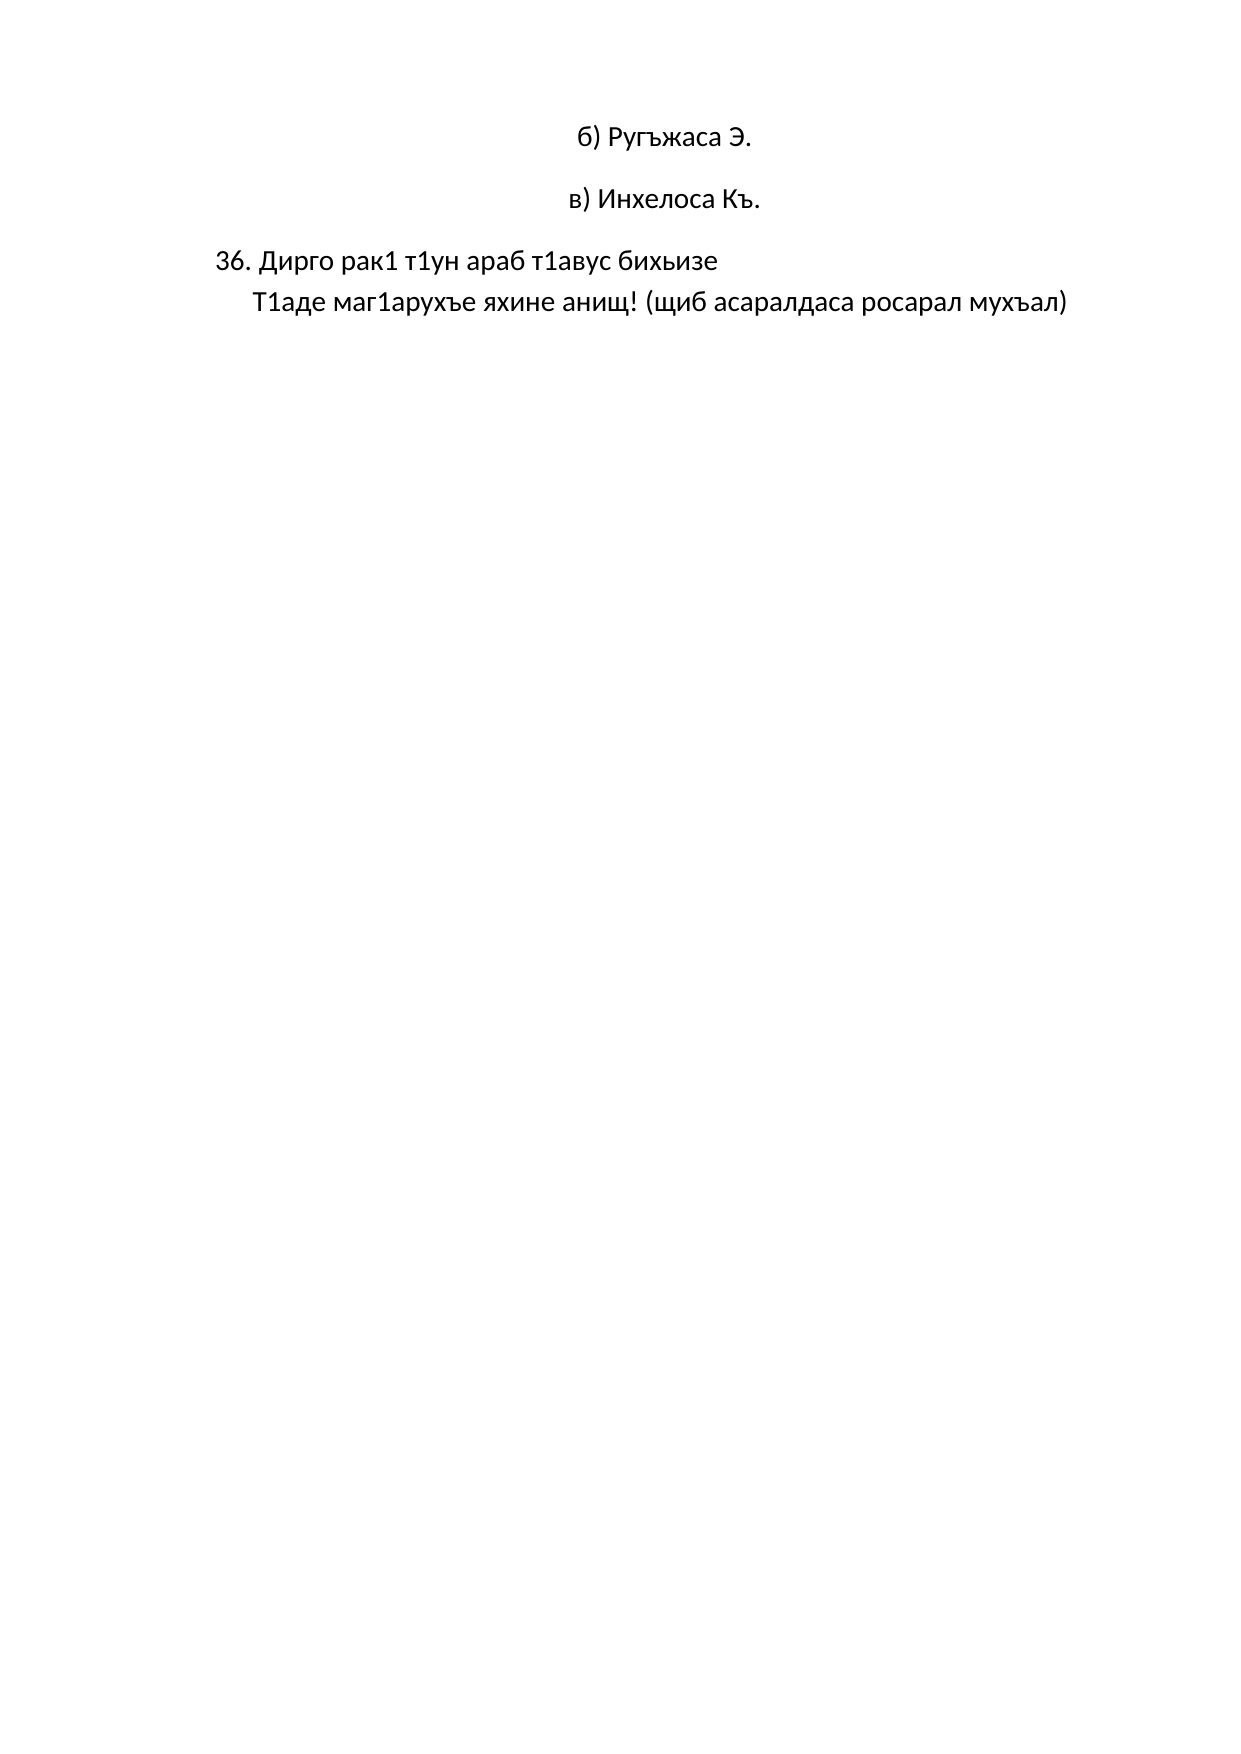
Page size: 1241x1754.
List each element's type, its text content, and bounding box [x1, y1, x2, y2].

text в) Инхелоса Къ. [177, 180, 1152, 216]
list Дирго рак1 т1ун араб т1авус бихьизе [215, 242, 1152, 277]
text б) Ругъжаса Э. [177, 118, 1152, 154]
list Т1аде маг1арухъе яхине анищ! (щиб асаралдаса росарал мухъал) [252, 283, 1152, 318]
